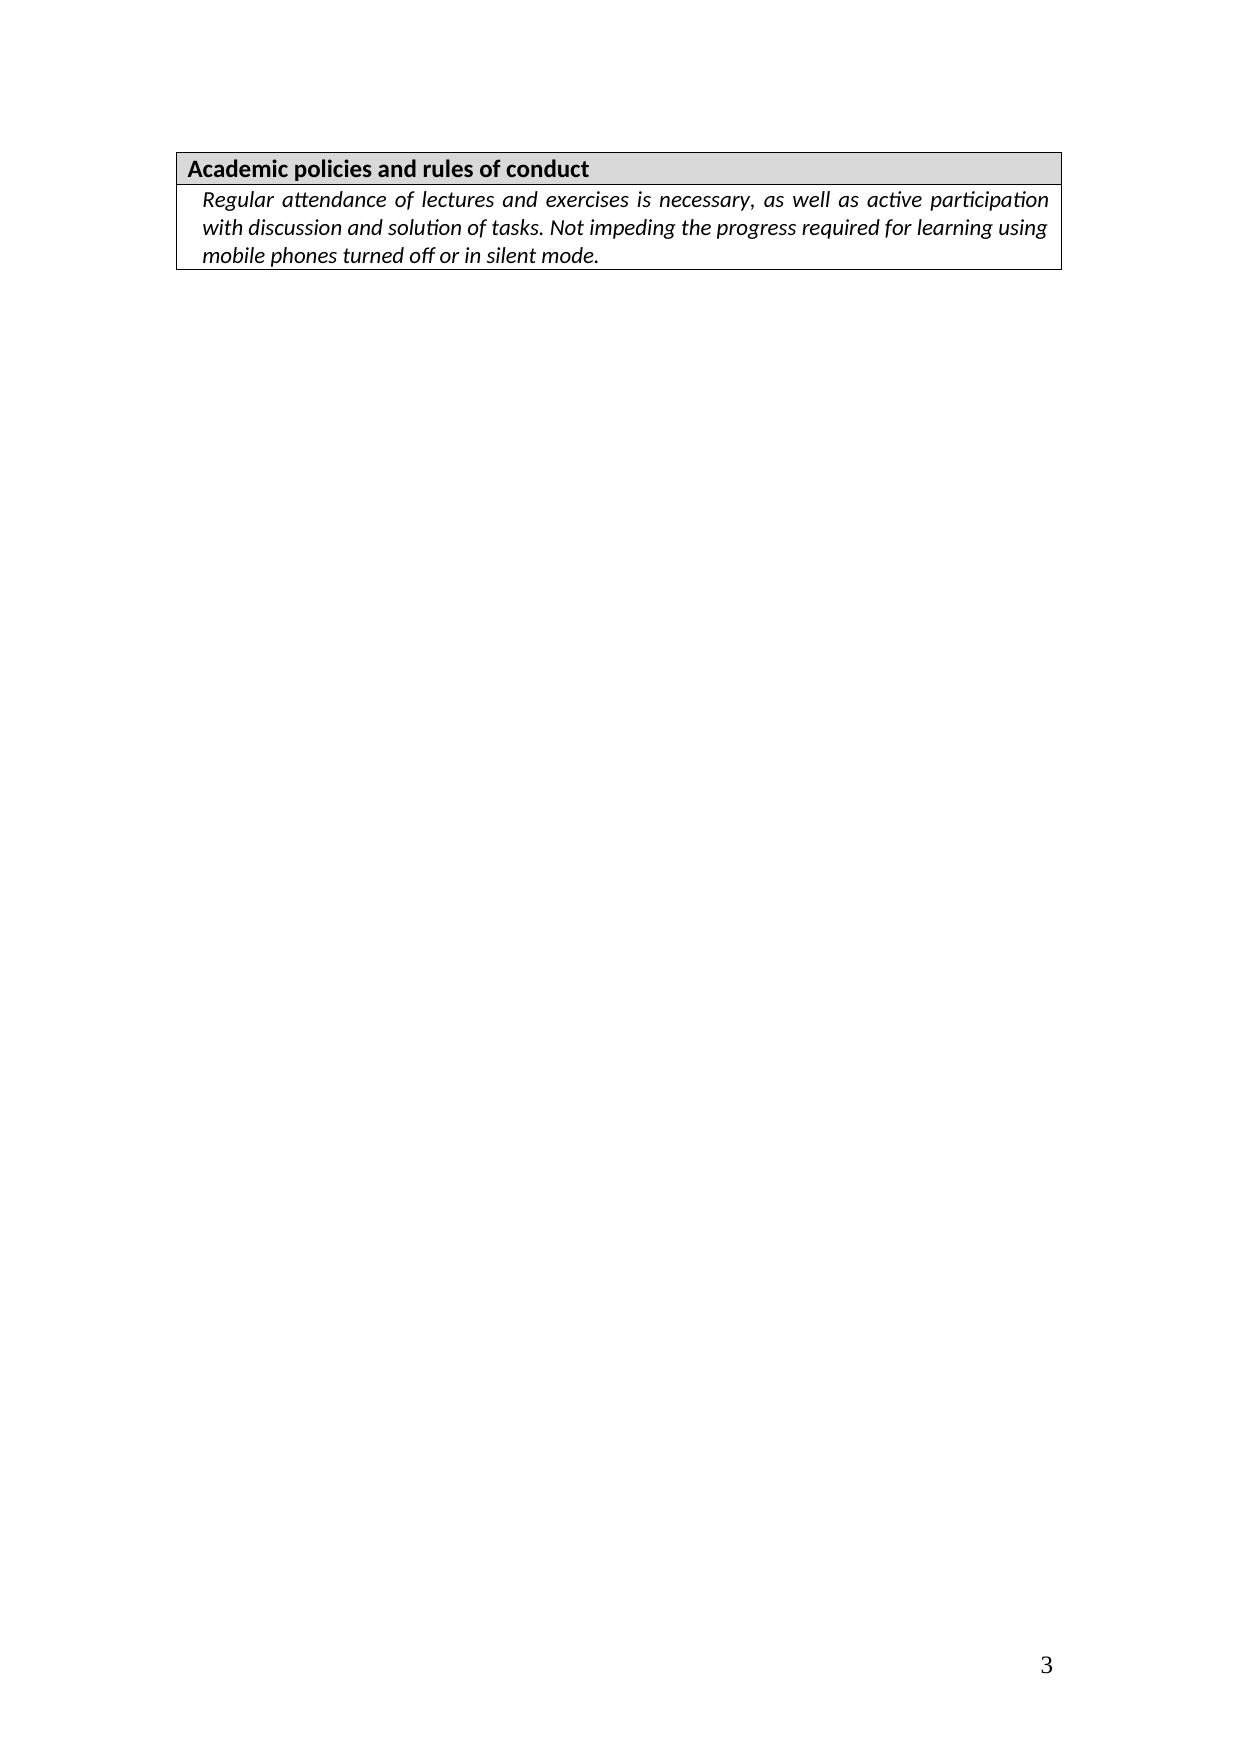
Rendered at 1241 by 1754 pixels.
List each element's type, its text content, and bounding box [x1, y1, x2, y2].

table_cell Regular attendance of lectures and exercises is necessary, as well as active participation with discussion and solution of tasks. Not impeding the progress required for learning using mobile phones turned off or in silent mode. [177, 185, 1061, 269]
table_header Academic policies and rules of conduct [177, 153, 1061, 184]
